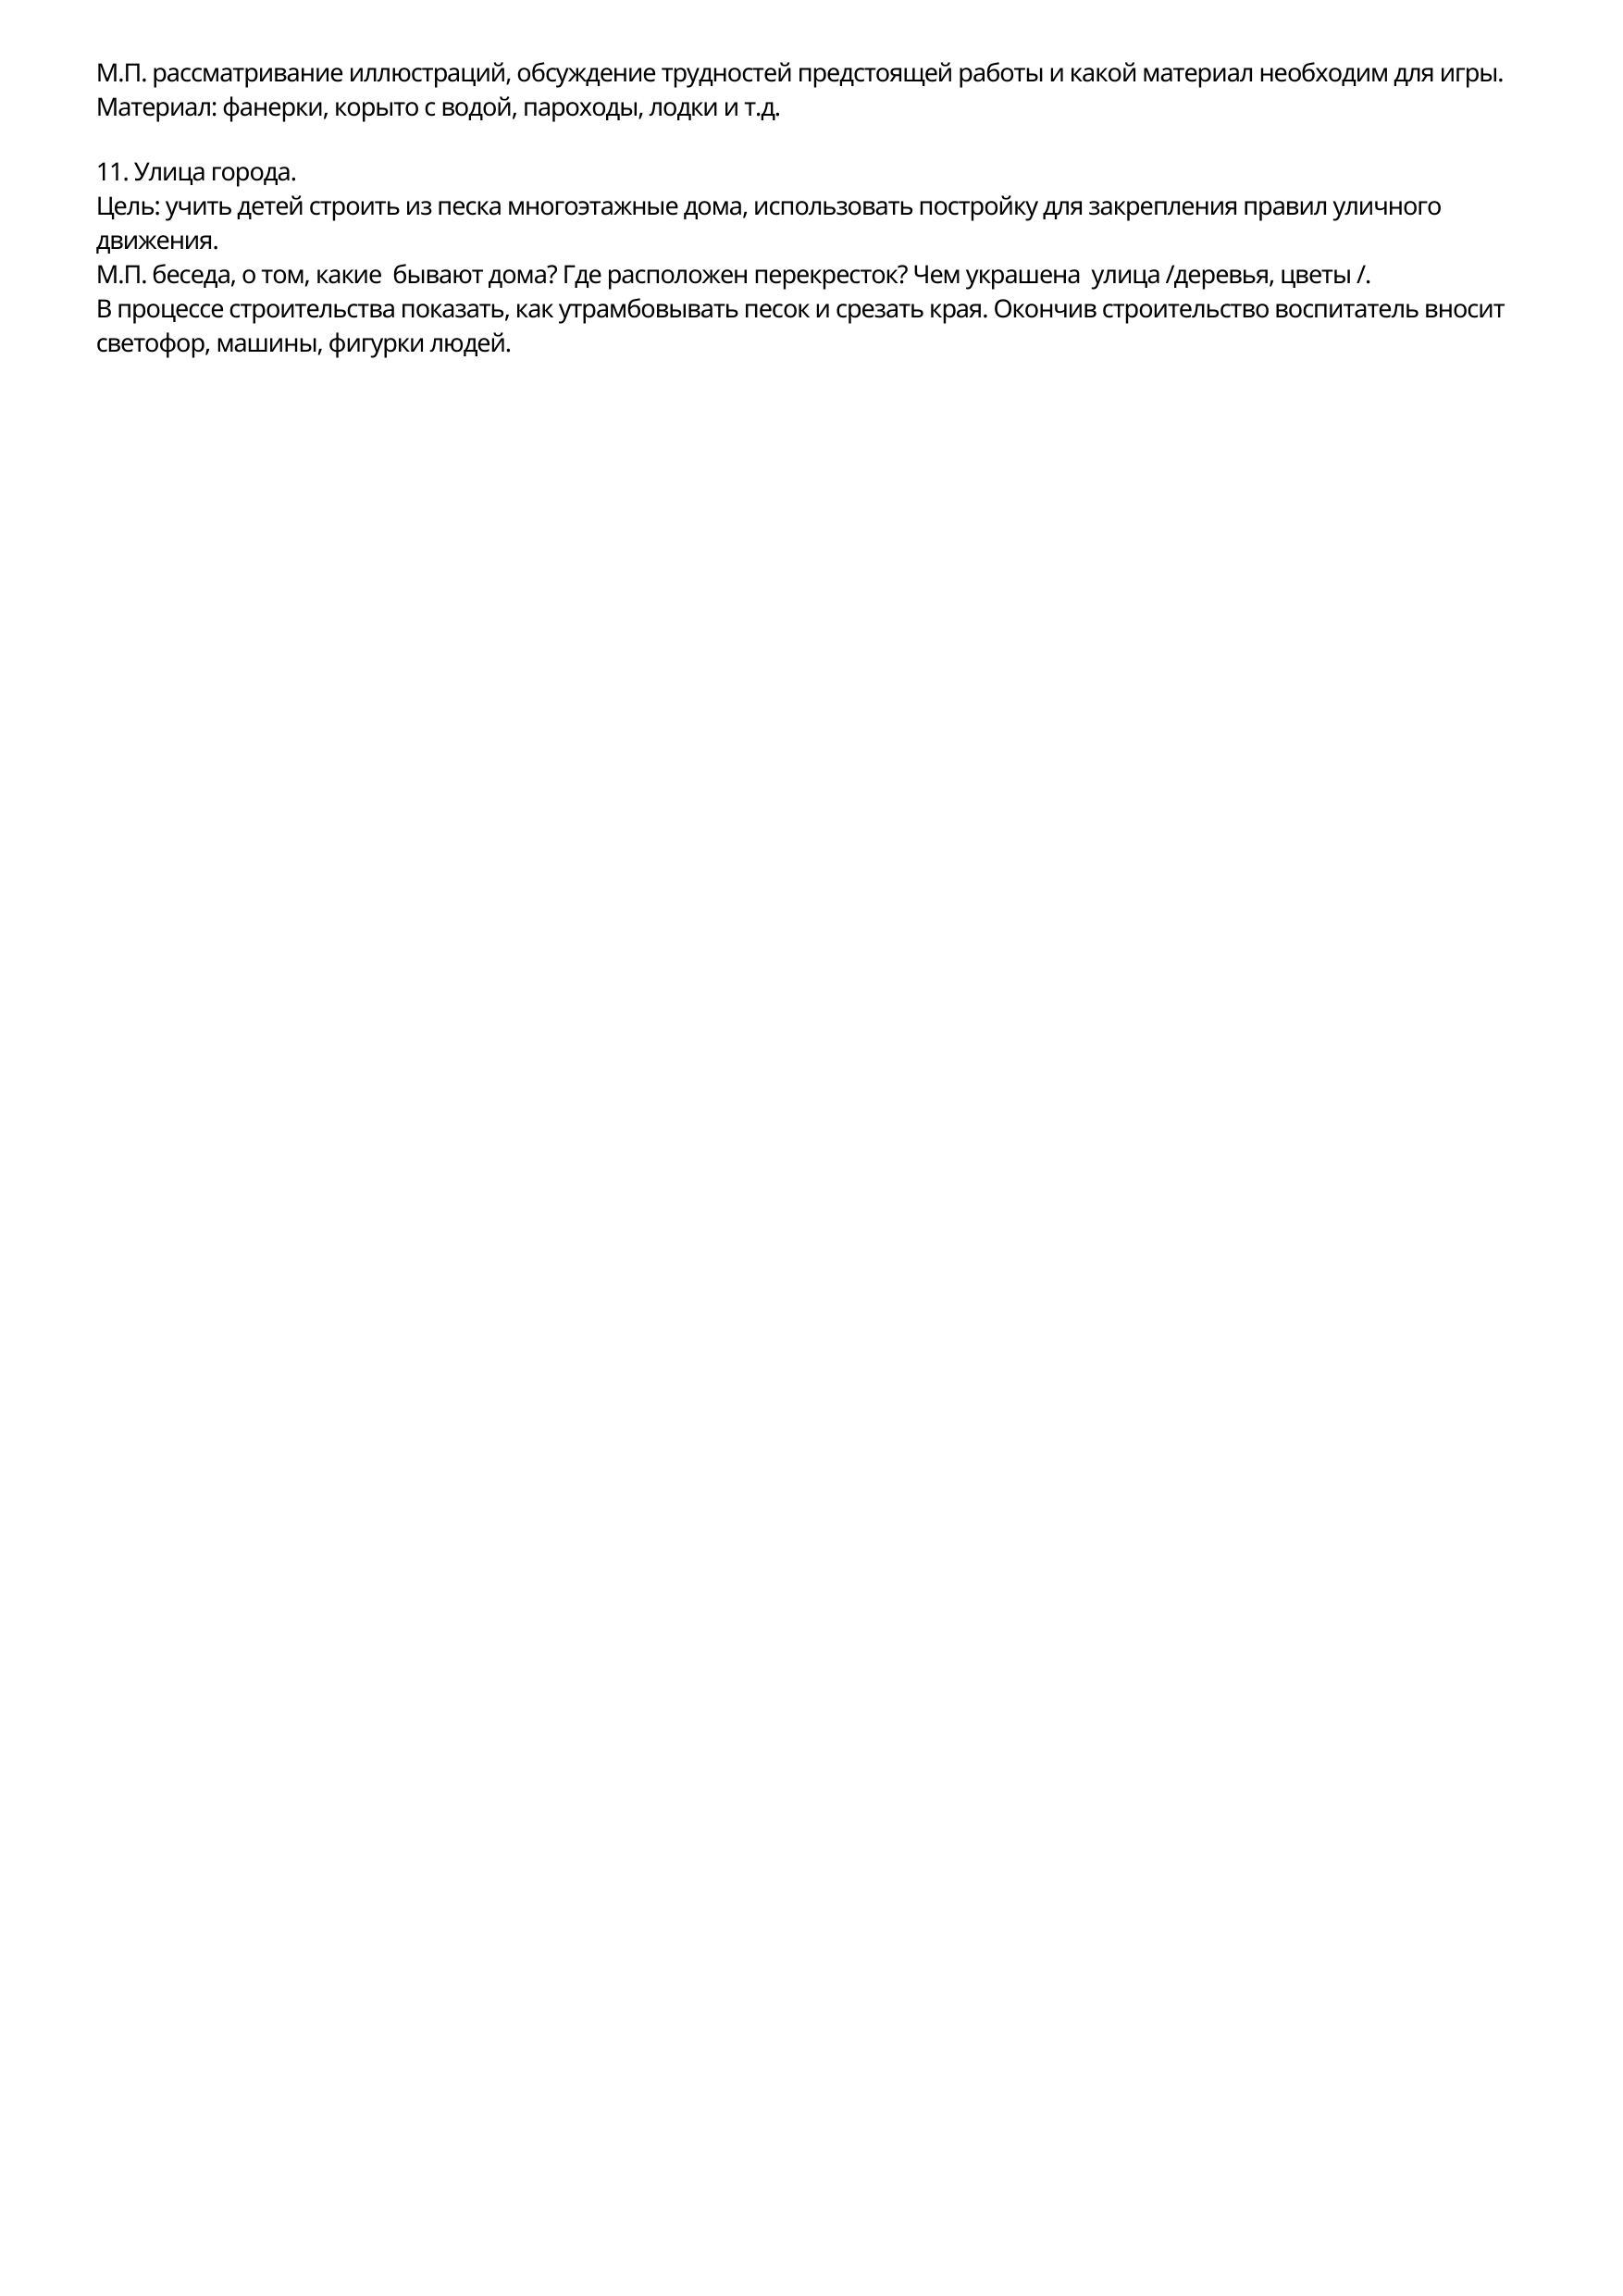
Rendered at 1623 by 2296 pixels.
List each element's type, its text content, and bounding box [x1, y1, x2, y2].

text М.П. беседа, о том, какие бывают дома? Где расположен перекресток? Чем украшена улица /деревья, цветы /. [95, 256, 1544, 291]
text 11. Улица города. [95, 155, 1544, 189]
text М.П. рассматривание иллюстраций, обсуждение трудностей предстоящей работы и какой материал необходим для игры. Материал: фанерки, корыто с водой, пароходы, лодки и т.д. [95, 55, 1544, 123]
text Цель: учить детей строить из песка многоэтажные дома, использовать постройку для закрепления правил уличного движения. [95, 189, 1544, 256]
text В процессе строительства показать, как утрамбовывать песок и срезать края. Окончив строительство воспитатель вносит светофор, машины, фигурки людей. [95, 291, 1544, 359]
